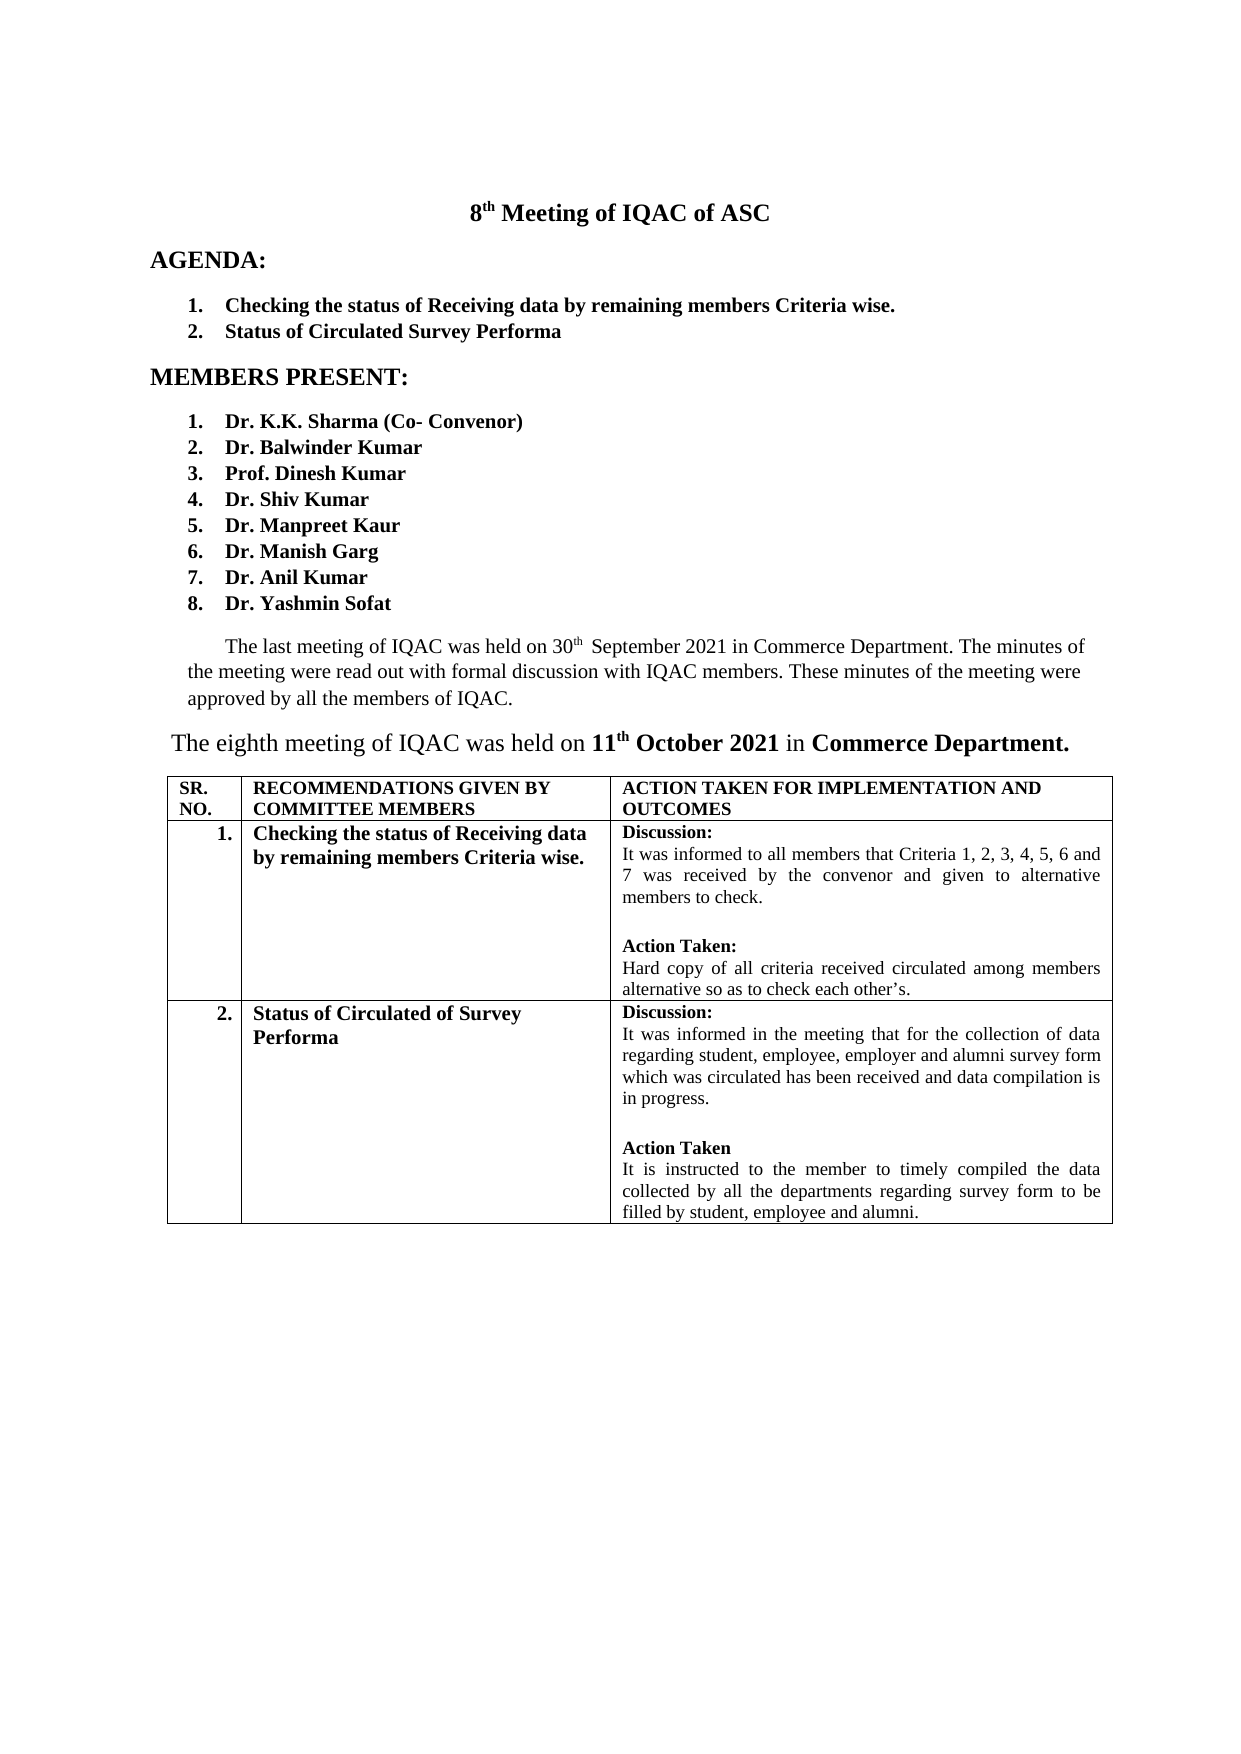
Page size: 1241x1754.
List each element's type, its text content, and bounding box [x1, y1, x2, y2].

list Dr. Balwinder Kumar [187, 435, 1090, 459]
table_cell Discussion: It was informed to all members that Criteria 1, 2, 3, 4, 5, 6 and 7 was received by the convenor and given to alternative members to check. Action Taken: Hard copy of all criteria received circulated among members alternative so as to check each other’s. [611, 821, 1112, 1000]
text AGENDA: [150, 245, 1090, 274]
table_cell Discussion: It was informed in the meeting that for the collection of data regarding student, employee, employer and alumni survey form which was circulated has been received and data compilation is in progress. Action Taken It is instructed to the member to timely compiled the data collected by all the departments regarding survey form to be filled by student, employee and alumni. [611, 1001, 1112, 1223]
list Dr. Manish Garg [187, 539, 1090, 563]
table_header SR. NO. [168, 777, 241, 820]
list Dr. Shiv Kumar [187, 487, 1090, 511]
table_cell Checking the status of Receiving data by remaining members Criteria wise. [242, 821, 610, 1000]
list Dr. Manpreet Kaur [187, 513, 1090, 537]
list Checking the status of Receiving data by remaining members Criteria wise. [187, 293, 1090, 317]
table_cell [168, 1001, 241, 1223]
table_cell Status of Circulated of Survey Performa [242, 1001, 610, 1223]
list Prof. Dinesh Kumar [187, 461, 1090, 485]
table_header RECOMMENDATIONS GIVEN BY COMMITTEE MEMBERS [242, 777, 610, 820]
text 8th Meeting of IQAC of ASC [150, 198, 1090, 226]
text The eighth meeting of IQAC was held on 11th October 2021 in Commerce Department. [150, 728, 1090, 757]
table_cell [168, 821, 241, 1000]
table_header ACTION TAKEN FOR IMPLEMENTATION AND OUTCOMES [611, 777, 1112, 820]
list Dr. Anil Kumar [187, 565, 1090, 589]
list Dr. K.K. Sharma (Co- Convenor) [187, 409, 1090, 433]
text The last meeting of IQAC was held on 30th September 2021 in Commerce Department. The minutes of the meeting were read out with formal discussion with IQAC members. These minutes of the meeting were approved by all the members of IQAC. [187, 633, 1090, 709]
list Dr. Yashmin Sofat [187, 591, 1090, 615]
list Status of Circulated Survey Performa [187, 319, 1090, 343]
text MEMBERS PRESENT: [150, 362, 1090, 390]
